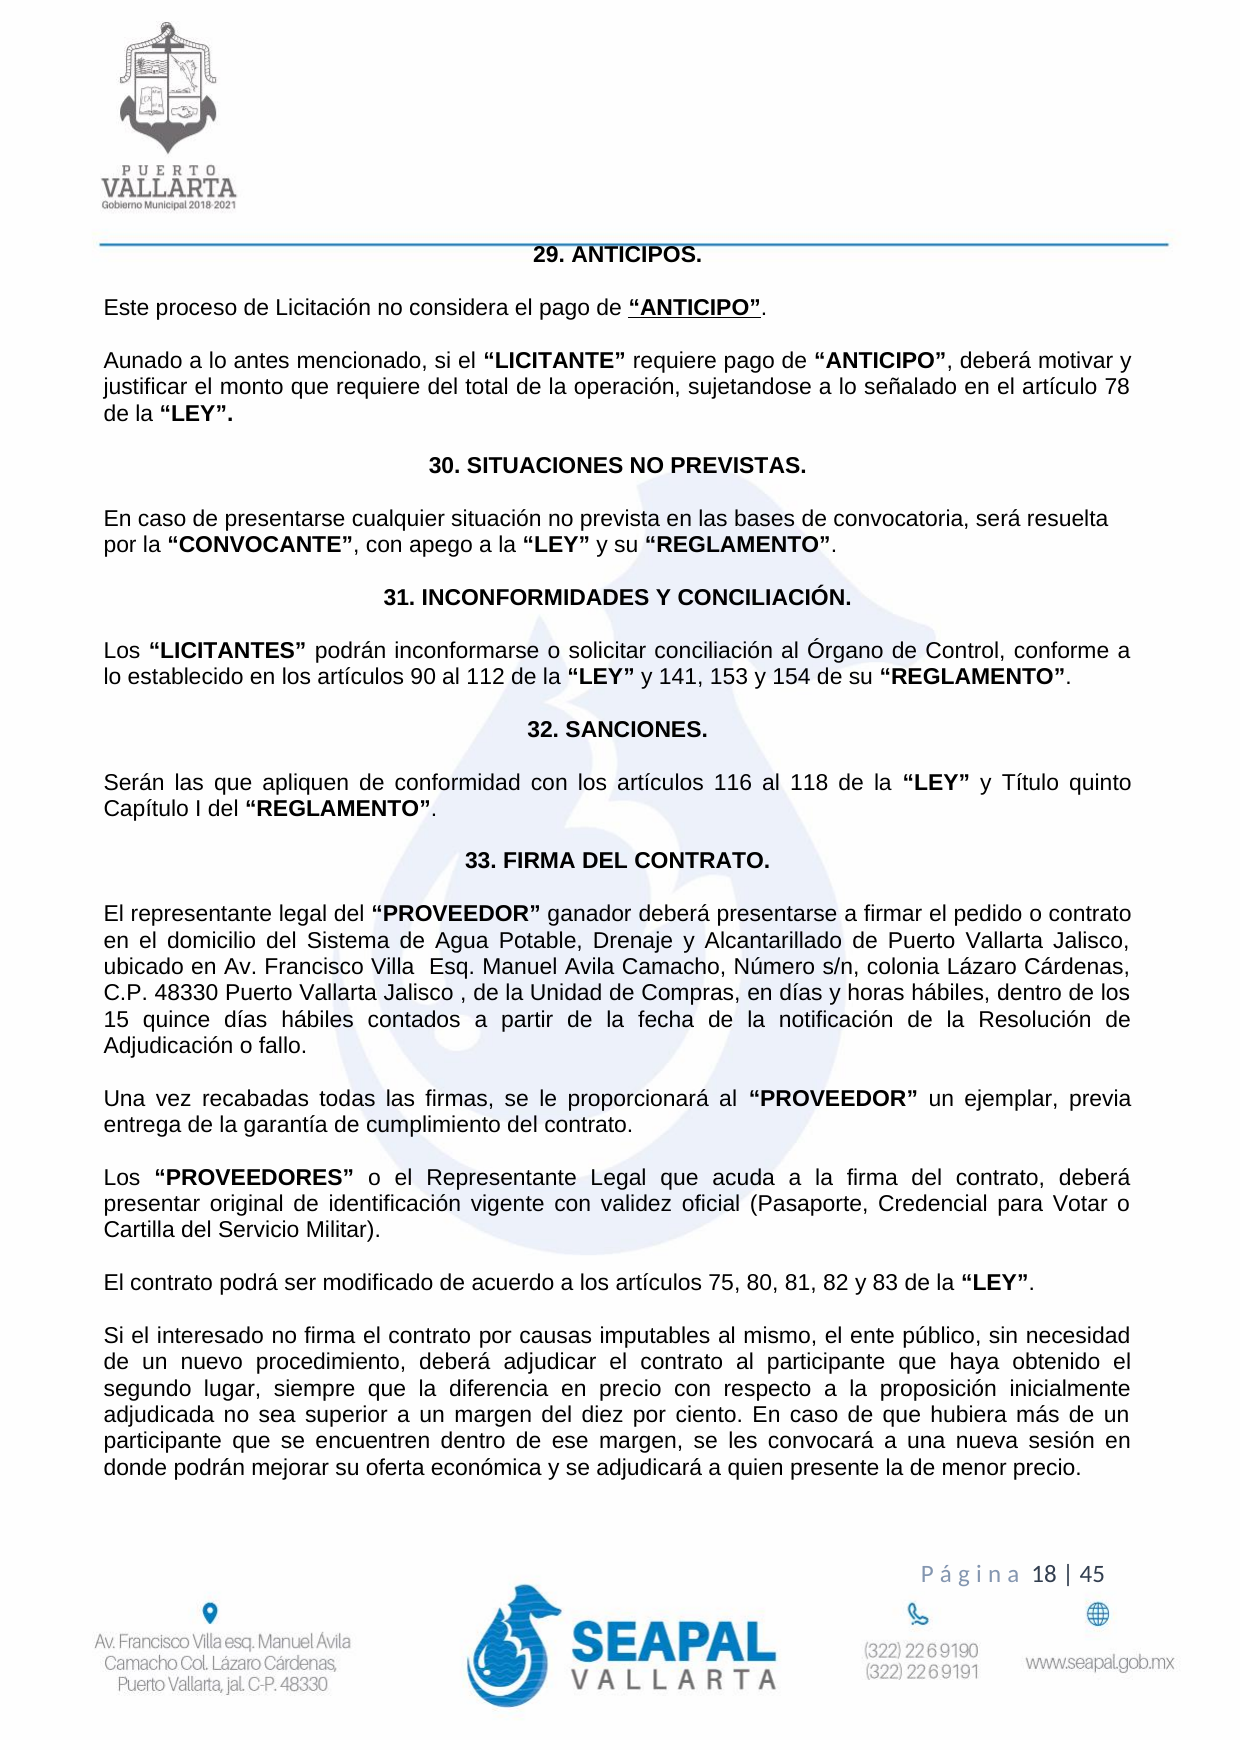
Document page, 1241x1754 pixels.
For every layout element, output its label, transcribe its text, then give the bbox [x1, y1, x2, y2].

text Serán las que apliquen de conformidad con los artículos 116 al 118 de la “LEY” y Título quinto Capítulo I del “REGLAMENTO”. [103, 768, 1132, 821]
text Los “PROVEEDORES” o el Representante Legal que acuda a la firma del contrato, deberá presentar original de identificación vigente con validez oficial (Pasaporte, Credencial para Votar o Cartilla del Servicio Militar). [103, 1164, 1132, 1243]
text Aunado a lo antes mencionado, si el “LICITANTE” requiere pago de “ANTICIPO”, deberá motivar y justificar el monto que requiere del total de la operación, sujetandose a lo señalado en el artículo 78 de la “LEY”. [103, 347, 1132, 426]
text Este proceso de Licitación no considera el pago de “ANTICIPO”. [103, 294, 1132, 320]
text El representante legal del “PROVEEDOR” ganador deberá presentarse a firmar el pedido o contrato en el domicilio del Sistema de Agua Potable, Drenaje y Alcantarillado de Puerto Vallarta Jalisco, ubicado en Av. Francisco Villa Esq. Manuel Avila Camacho, Número s/n, colonia Lázaro Cárdenas, C.P. 48330 Puerto Vallarta Jalisco , de la Unidad de Compras, en días y horas hábiles, dentro de los 15 quince días hábiles contados a partir de la fecha de la notificación de la Resolución de Adjudicación o fallo. [103, 900, 1132, 1058]
text En caso de presentarse cualquier situación no prevista en las bases de convocatoria, será resuelta por la “CONVOCANTE”, con apego a la “LEY” y su “REGLAMENTO”. [103, 505, 1132, 558]
text 30. SITUACIONES NO PREVISTAS. [103, 452, 1132, 478]
text El contrato podrá ser modificado de acuerdo a los artículos 75, 80, 81, 82 y 83 de la “LEY”. [103, 1269, 1132, 1296]
text 33. FIRMA DEL CONTRATO. [103, 847, 1132, 874]
text 31. INCONFORMIDADES Y CONCILIACIÓN. [103, 584, 1132, 610]
text 29. ANTICIPOS. [103, 241, 1132, 268]
text Si el interesado no firma el contrato por causas imputables al mismo, el ente público, sin necesidad de un nuevo procedimiento, deberá adjudicar el contrato al participante que haya obtenido el segundo lugar, siempre que la diferencia en precio con respecto a la proposición inicialmente adjudicada no sea superior a un margen del diez por ciento. En caso de que hubiera más de un participante que se encuentren dentro de ese margen, se les convocará a una nueva sesión en donde podrán mejorar su oferta económica y se adjudicará a quien presente la de menor precio. [103, 1322, 1132, 1480]
text Una vez recabadas todas las firmas, se le proporcionará al “PROVEEDOR” un ejemplar, previa entrega de la garantía de cumplimiento del contrato. [103, 1085, 1132, 1137]
text Los “LICITANTES” podrán inconformarse o solicitar conciliación al Órgano de Control, conforme a lo establecido en los artículos 90 al 112 de la “LEY” y 141, 153 y 154 de su “REGLAMENTO”. [103, 637, 1132, 689]
text 32. SANCIONES. [103, 716, 1132, 742]
picture [0, 0, 1241, 1750]
